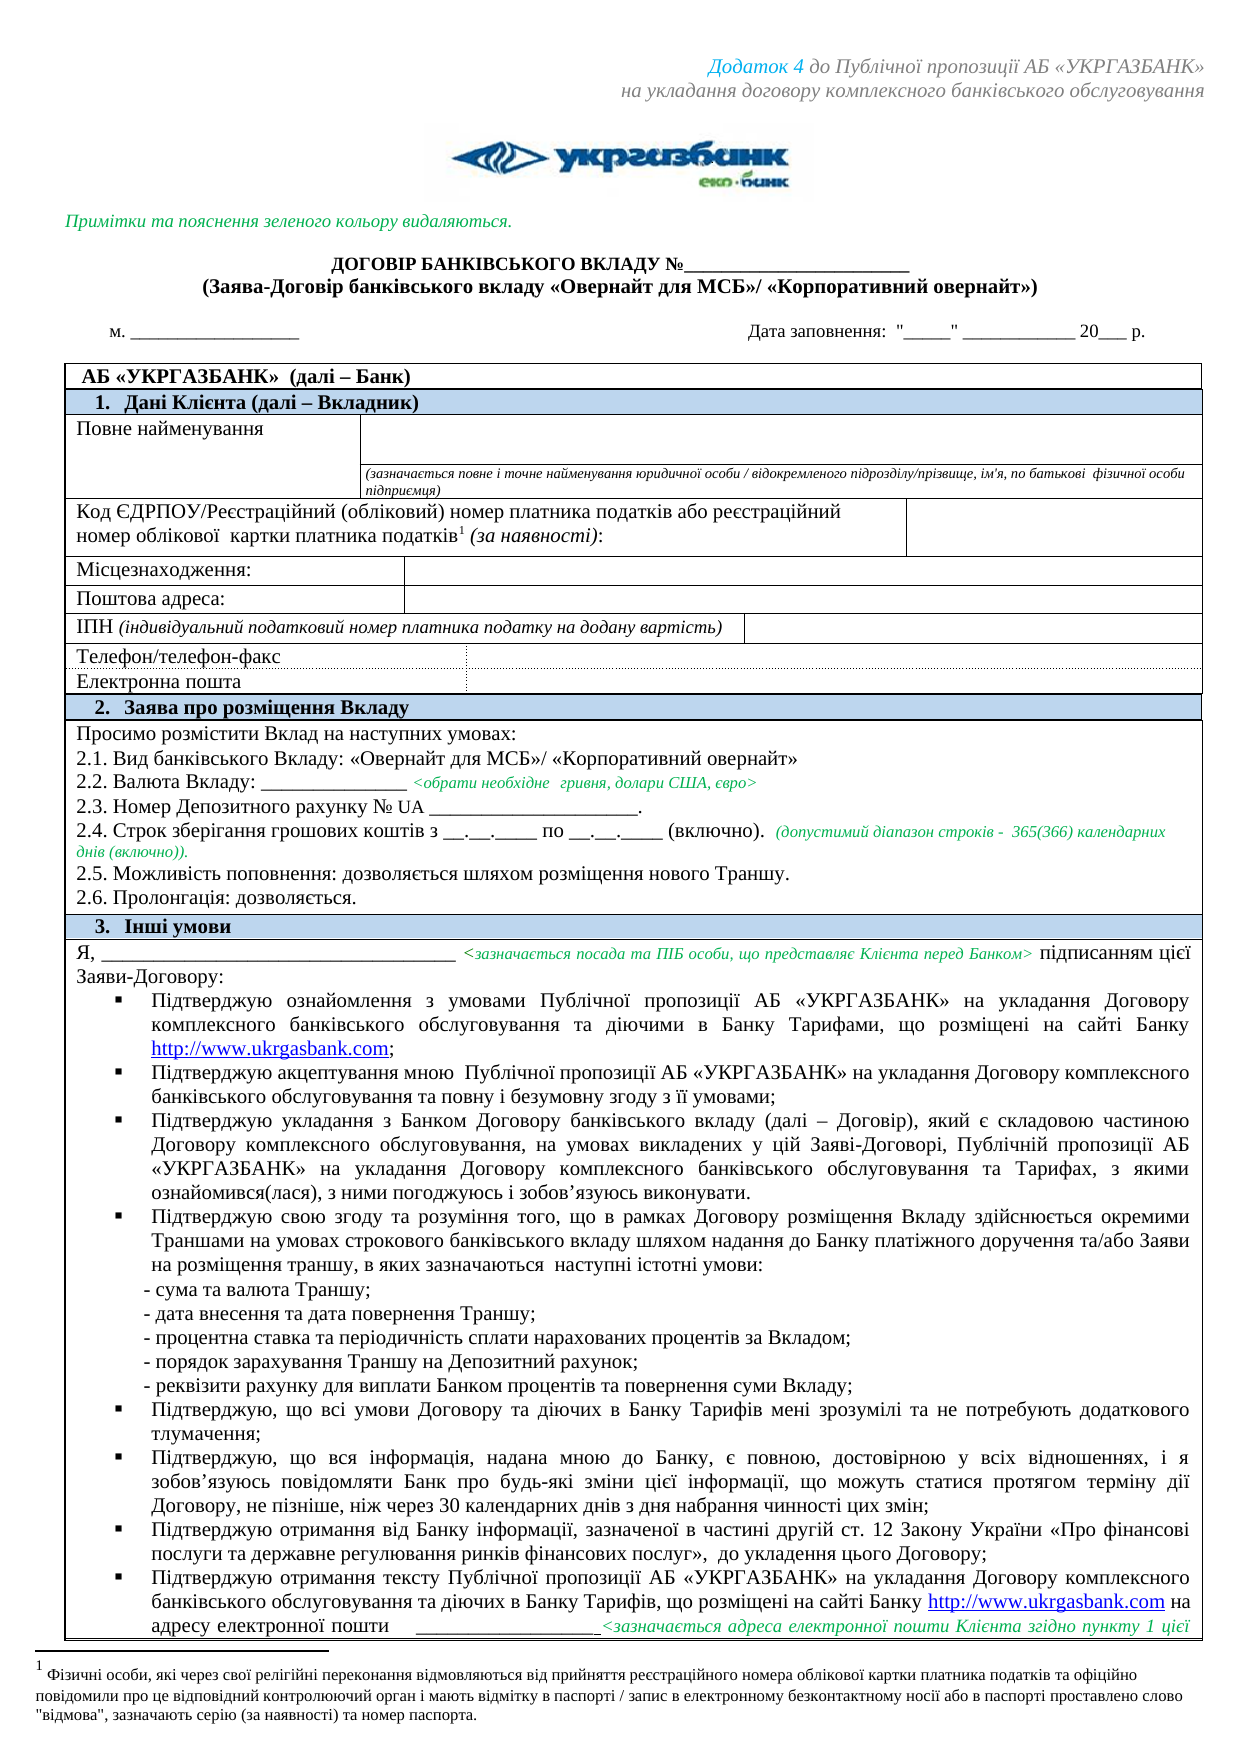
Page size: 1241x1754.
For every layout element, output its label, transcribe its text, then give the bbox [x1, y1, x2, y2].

table_cell [745, 614, 1202, 643]
table_cell Місцезнаходження: [66, 557, 404, 584]
table_cell Повне найменування [66, 415, 360, 498]
table_cell [467, 668, 1202, 693]
table_cell [907, 499, 1202, 556]
text Додаток 4 до Публічної пропозиції АБ «УКРГАЗБАНК» [0, 54, 1205, 78]
text ДОГОВІР БАНКІВСЬКОГО ВКЛАДУ № [35, 253, 1205, 274]
text Примітки та пояснення зеленого кольору видаляються. [65, 210, 1205, 231]
text (Заява-Договір банківського вкладу «Овернайт для МСБ»/ «Корпоративний овернайт») [35, 274, 1205, 298]
table_cell Код ЄДРПОУ/Реєстраційний (обліковий) номер платника податків або реєстраційний номер облікової картки платника податків (за наявності): [66, 499, 906, 556]
table_cell ІПН (індивідуальний податковий номер платника податку на додану вартість) [66, 614, 744, 643]
table_cell [467, 644, 1202, 668]
picture [423, 123, 814, 202]
table_cell [361, 415, 1202, 463]
text на укладання договору комплексного банківського обслуговування [65, 78, 1205, 102]
table_header АБ «УКРГАЗБАНК» (далі – Банк) [66, 364, 1201, 388]
table_cell Електронна пошта [66, 668, 467, 693]
table_cell [405, 586, 1202, 613]
table_header Дані Клієнта (далі – Вкладник) [66, 390, 1202, 414]
table_cell Інші умови [66, 915, 1202, 938]
table_cell [405, 557, 1202, 584]
table_cell Поштова адреса: [66, 586, 404, 613]
table_header Просимо розмістити Вклад на наступних умовах: 2.1. Вид банківського Вкладу: «Овернайт для МСБ»/ «Корпоративний овернайт» 2.2. Валюта Вкладу: ______________ <обрати необхідне гривня, долари США, євро> 2.3. Номер Депозитного рахунку № UA ____________________. 2.4. Строк зберігання грошових коштів з __.__.____ по __.__.____ (включно). (допустимий діапазон строків - 365(366) календарних днів (включно)). 2.5. Можливість поповнення: дозволяється шляхом розміщення нового Траншу. 2.6. Пролонгація: дозволяється. [66, 721, 1202, 913]
table_cell Телефон/телефон-факс [66, 644, 467, 668]
table_header Заява про розміщення Вкладу [66, 695, 1201, 719]
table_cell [66, 940, 1202, 1637]
text Дата заповнення: [35, 320, 1205, 342]
table_cell (зазначається повне і точне найменування юридичної особи / відокремленого підрозділу/прізвище, ім'я, по батькові фізичної особи підприємця) [361, 465, 1202, 498]
